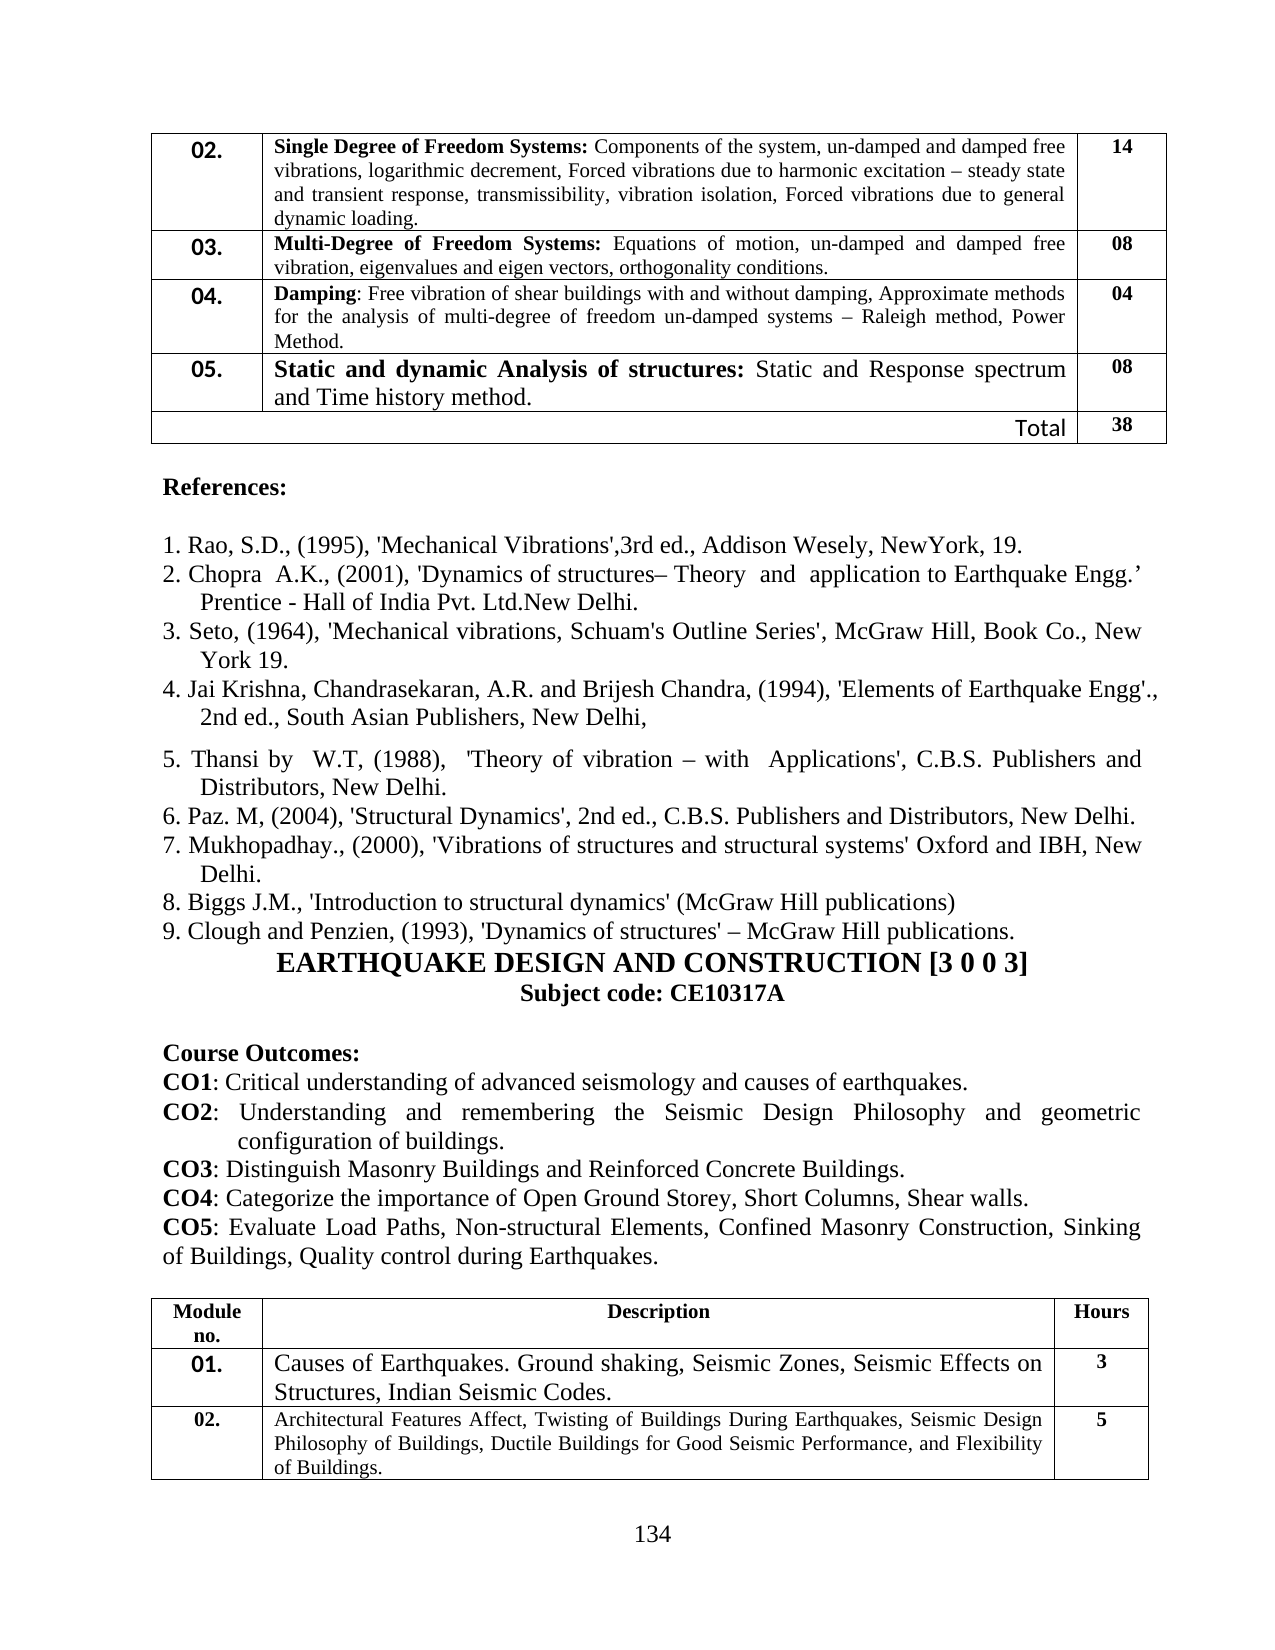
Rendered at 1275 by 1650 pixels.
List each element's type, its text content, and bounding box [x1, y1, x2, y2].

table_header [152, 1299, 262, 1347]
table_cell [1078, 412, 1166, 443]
text CO2: Understanding and remembering the Seismic Design Philosophy and geometric configuration of buildings. [162, 1097, 1142, 1154]
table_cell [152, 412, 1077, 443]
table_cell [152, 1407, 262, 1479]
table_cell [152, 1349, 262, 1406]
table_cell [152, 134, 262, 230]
text 2. Chopra A.K., (2001), 'Dynamics of structures– Theory and application to Earthquake Engg.’ Prentice - Hall of India Pvt. Ltd.. [162, 559, 1142, 616]
text 1. , , (1995), 'Mechanical Vibrations',3rd ed., Addison Wesely, NewYork, 19. [162, 530, 1142, 559]
text Course Outcomes: [162, 1038, 1142, 1067]
text CO1: Critical understanding of advanced seismology and causes of earthquakes. [162, 1067, 1142, 1097]
text 7. Mukhopadhay., (2000), 'Vibrations of structures and structural systems' Oxford and IBH, New Delhi. [162, 830, 1142, 887]
text 9. Clough and Penzien, (1993), 'Dynamics of structures' – McGraw Hill publications. [162, 916, 1142, 945]
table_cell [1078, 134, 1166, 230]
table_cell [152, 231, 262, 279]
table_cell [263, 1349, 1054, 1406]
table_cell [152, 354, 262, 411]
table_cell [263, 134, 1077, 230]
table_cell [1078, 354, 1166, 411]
text 6. Paz. M, (2004), 'Structural Dynamics', 2nd ed., C.B.S. Publishers and Distributors, New Delhi. [162, 801, 1142, 830]
text Subject code: CE10317A [162, 978, 1142, 1007]
text CO4: Categorize the importance of Open Ground Storey, Short Columns, Shear walls. [162, 1183, 1142, 1212]
text References: [162, 472, 1142, 501]
text CO3: Distinguish Masonry Buildings and Reinforced Concrete Buildings. [162, 1154, 1142, 1183]
text EARTHQUAKE DESIGN AND CONSTRUCTION [3 0 0 3] [162, 945, 1142, 978]
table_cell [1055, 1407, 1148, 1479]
text 4. Jai Krishna, Chandrasekaran, A.R. and Brijesh Chandra, (1994), 'Elements of Earthquake Engg'., 2nd ed., South Asian Publishers, , [162, 674, 1160, 731]
text 3. Seto, (1964), 'Mechanical vibrations, Schuam's Outline Series', McGraw Hill, Book Co., New York 19. [162, 616, 1142, 674]
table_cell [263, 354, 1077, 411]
text 5. Thansi by W.T, (1988), 'Theory of vibration – with Applications', C.B.S. Publishers and Distributors, New Delhi. [162, 744, 1142, 801]
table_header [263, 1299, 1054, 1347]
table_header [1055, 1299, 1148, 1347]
text 8. Biggs J.M., 'Introduction to structural dynamics' (McGraw Hill publications) [162, 887, 1142, 916]
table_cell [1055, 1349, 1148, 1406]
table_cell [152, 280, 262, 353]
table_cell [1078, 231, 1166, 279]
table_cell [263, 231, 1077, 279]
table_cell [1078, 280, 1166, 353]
text CO5: Evaluate Load Paths, Non-structural Elements, Confined Masonry Construction, Sinking of Buildings, Quality control during Earthquakes. [162, 1212, 1142, 1269]
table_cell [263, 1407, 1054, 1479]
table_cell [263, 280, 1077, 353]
